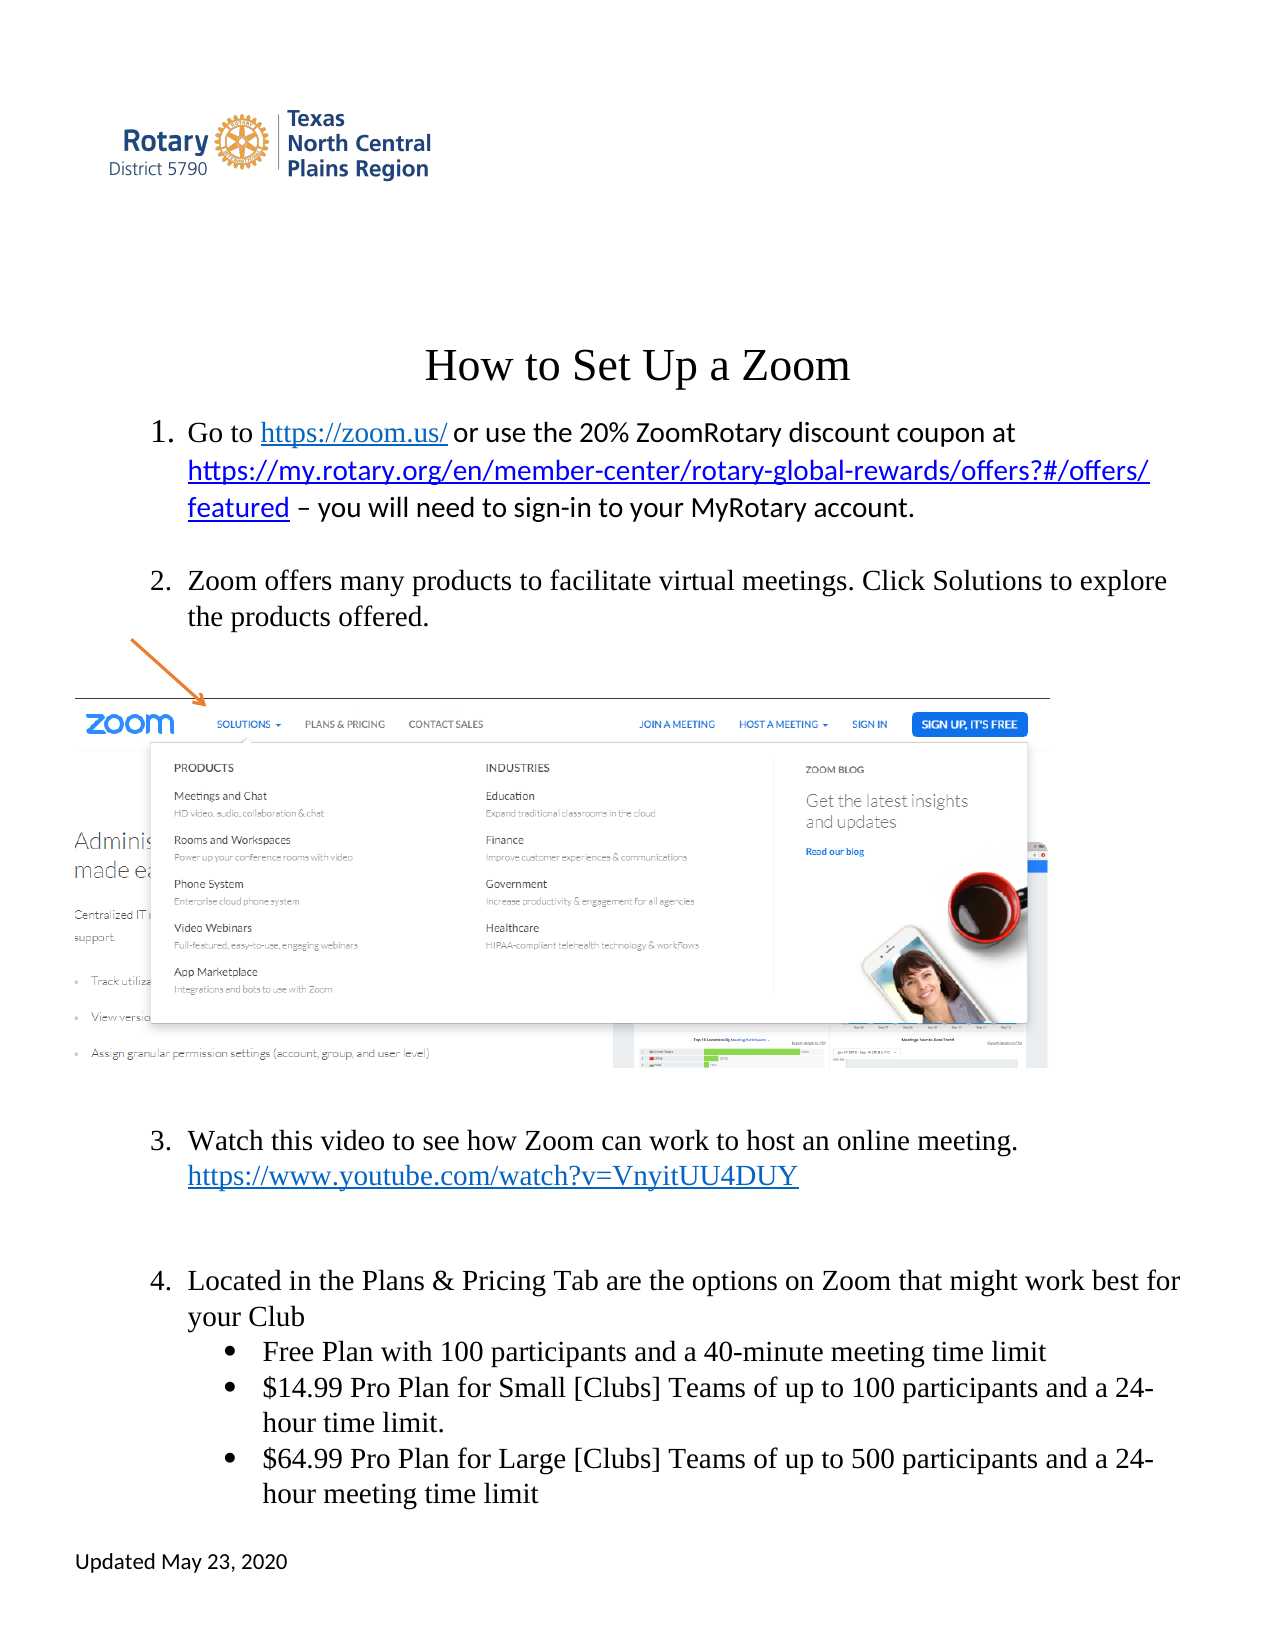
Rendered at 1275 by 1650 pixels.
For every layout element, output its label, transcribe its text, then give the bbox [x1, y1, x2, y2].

picture [75, 75, 432, 216]
list Free Plan with 100 participants and a 40-minute meeting time limit [225, 1334, 1200, 1368]
text How to Set Up a Zoom [75, 338, 1200, 391]
list Watch this video to see how Zoom can work to host an online meeting. https://www.youtube.com/watch?v=VnyitUU4DUY [150, 1123, 1200, 1192]
list $14.99 Pro Plan for Small [Clubs] Teams of up to 100 participants and a 24-hour time limit. [225, 1370, 1200, 1439]
list Located in the Plans & Pricing Tab are the options on Zoom that might work best for your Club [150, 1263, 1200, 1332]
list Zoom offers many products to facilitate virtual meetings. Click Solutions to explore the products offered. [150, 563, 1200, 632]
list $64.99 Pro Plan for Large [Clubs] Teams of up to 500 participants and a 24-hour meeting time limit [225, 1441, 1200, 1510]
picture [75, 698, 1050, 1068]
list Go to https://zoom.us/ or use the 20% ZoomRotary discount coupon at https://my.rotary.org/en/member-center/rotary-global-rewards/offers?#/offers/featured – you will need to sign-in to your MyRotary account. [150, 411, 1200, 525]
